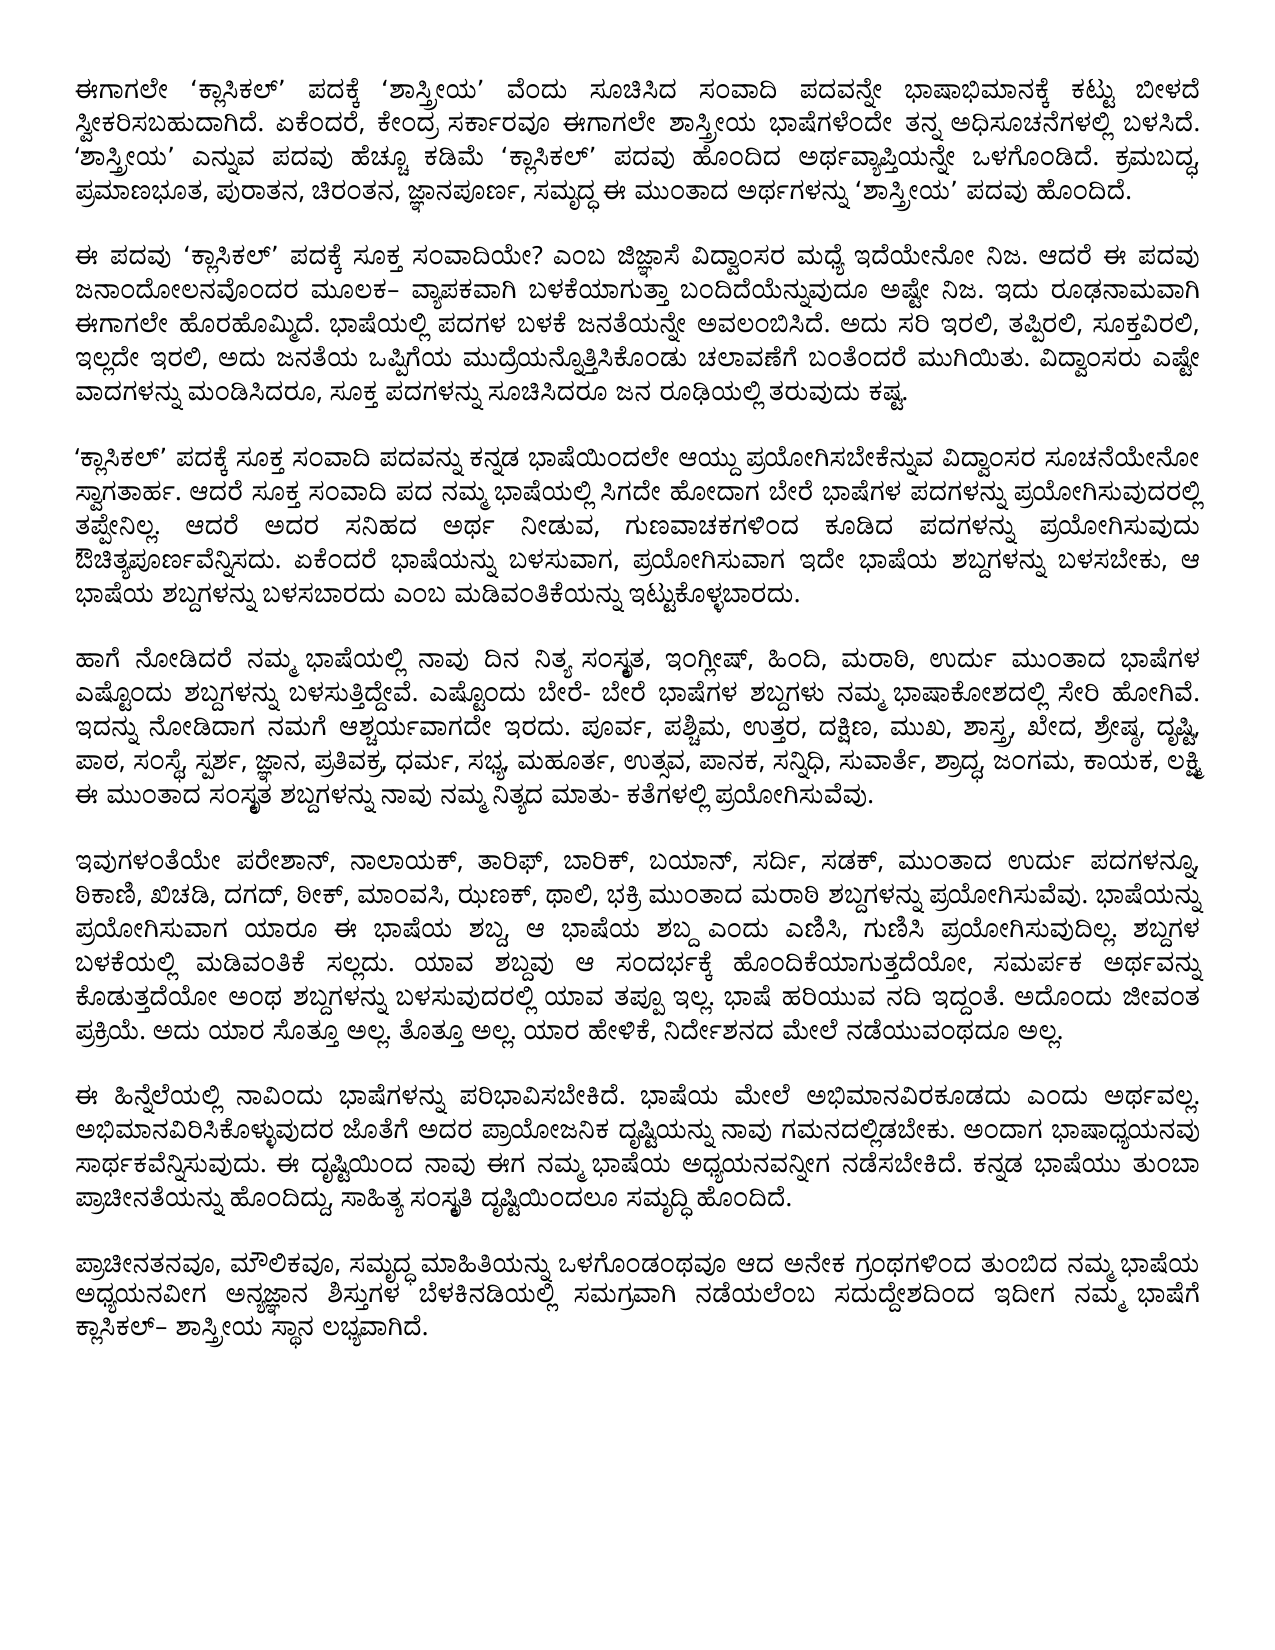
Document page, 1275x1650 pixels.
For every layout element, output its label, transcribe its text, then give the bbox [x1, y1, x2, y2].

text ಹಾಗೆ ನೋಡಿದರೆ ನಮ್ಮ ಭಾಷೆಯಲ್ಲಿ ನಾವು ದಿನ ನಿತ್ಯ ಸಂಸ್ಕೃತ, ಇಂಗ್ಲೀಷ್, ಹಿಂದಿ, ಮರಾಠಿ, ಉರ್ದು ಮುಂತಾದ ಭಾಷೆಗಳ ಎಷ್ಟೊಂದು ಶಬ್ದಗಳನ್ನು ಬಳಸುತ್ತಿದ್ದೇವೆ. ಎಷ್ಟೊಂದು ಬೇರೆ- ಬೇರೆ ಭಾಷೆಗಳ ಶಬ್ದಗಳು ನಮ್ಮ ಭಾಷಾಕೋಶದಲ್ಲಿ ಸೇರಿ ಹೋಗಿವೆ. ಇದನ್ನು ನೋಡಿದಾಗ ನಮಗೆ ಆಶ್ಚರ್ಯವಾಗದೇ ಇರದು. ಪೂರ್ವ, ಪಶ್ಚಿಮ, ಉತ್ತರ, ದಕ್ಷಿಣ, ಮುಖ, ಶಾಸ್ತ್ರ, ಖೇದ, ಶ್ರೇಷ್ಠ, ದೃಷ್ಟಿ, ಪಾಠ, ಸಂಸ್ಥೆ, ಸ್ಪರ್ಶ, ಜ್ಞಾನ, ಪ್ರತಿವಕ್ರ, ಧರ್ಮ, ಸಭ್ಯ, ಮಹೂರ್ತ, ಉತ್ಸವ, ಪಾನಕ, ಸನ್ನಿಧಿ, ಸುವಾರ್ತೆ, ಶ್ರಾದ್ಧ, ಜಂಗಮ, ಕಾಯಕ, ಲಕ್ಷ್ಮಿ ಈ ಮುಂತಾದ ಸಂಸ್ಕೃತ ಶಬ್ದಗಳನ್ನು ನಾವು ನಮ್ಮ ನಿತ್ಯದ ಮಾತು- ಕತೆಗಳಲ್ಲಿ ಪ್ರಯೋಗಿಸುವೆವು. [75, 641, 1200, 811]
text ಪ್ರಾಚೀನತನವೂ, ಮೌಲಿಕವೂ, ಸಮೃದ್ಧ ಮಾಹಿತಿಯನ್ನು ಒಳಗೊಂಡಂಥವೂ ಆದ ಅನೇಕ ಗ್ರಂಥಗಳಿಂದ ತುಂಬಿದ ನಮ್ಮ ಭಾಷೆಯ ಅಧ್ಯಯನವೀಗ ಅನ್ಯಜ್ಞಾನ ಶಿಸ್ತುಗಳ ಬೆಳಕಿನಡಿಯಲ್ಲಿ ಸಮಗ್ರವಾಗಿ ನಡೆಯಲೆಂಬ ಸದುದ್ದೇಶದಿಂದ ಇದೀಗ ನಮ್ಮ ಭಾಷೆಗೆ ಕ್ಲಾಸಿಕಲ್– ಶಾಸ್ತ್ರೀಯ ಸ್ಥಾನ ಲಭ್ಯವಾಗಿದೆ. [75, 1245, 1200, 1343]
text ಈಗಾಗಲೇ ‘ಕ್ಲಾಸಿಕಲ್’ ಪದಕ್ಕೆ ‘ಶಾಸ್ತ್ರೀಯ’ ವೆಂದು ಸೂಚಿಸಿದ ಸಂವಾದಿ ಪದವನ್ನೇ ಭಾಷಾಭಿಮಾನಕ್ಕೆ ಕಟ್ಟು ಬೀಳದೆ ಸ್ವೀಕರಿಸಬಹುದಾಗಿದೆ. ಏಕೆಂದರೆ, ಕೇಂದ್ರ ಸರ್ಕಾರವೂ ಈಗಾಗಲೇ ಶಾಸ್ತ್ರೀಯ ಭಾಷೆಗಳೆಂದೇ ತನ್ನ ಅಧಿಸೂಚನೆಗಳಲ್ಲಿ ಬಳಸಿದೆ. ‘ಶಾಸ್ತ್ರೀಯ’ ಎನ್ನುವ ಪದವು ಹೆಚ್ಚೂ ಕಡಿಮೆ ‘ಕ್ಲಾಸಿಕಲ್’ ಪದವು ಹೊಂದಿದ ಅರ್ಥವ್ಯಾಪ್ತಿಯನ್ನೇ ಒಳಗೊಂಡಿದೆ. ಕ್ರಮಬದ್ಧ, ಪ್ರಮಾಣಭೂತ, ಪುರಾತನ, ಚಿರಂತನ, ಜ್ಞಾನಪೂರ್ಣ, ಸಮೃದ್ಧ ಈ ಮುಂತಾದ ಅರ್ಥಗಳನ್ನು ‘ಶಾಸ್ತ್ರೀಯ’ ಪದವು ಹೊಂದಿದೆ. [75, 75, 1200, 206]
text ಈ ಹಿನ್ನೆಲೆಯಲ್ಲಿ ನಾವಿಂದು ಭಾಷೆಗಳನ್ನು ಪರಿಭಾವಿಸಬೇಕಿದೆ. ಭಾಷೆಯ ಮೇಲೆ ಅಭಿಮಾನವಿರಕೂಡದು ಎಂದು ಅರ್ಥವಲ್ಲ. ಅಭಿಮಾನವಿರಿಸಿಕೊಳ್ಳುವುದರ ಜೊತೆಗೆ ಅದರ ಪ್ರಾಯೋಜನಿಕ ದೃಷ್ಟಿಯನ್ನು ನಾವು ಗಮನದಲ್ಲಿಡಬೇಕು. ಅಂದಾಗ ಭಾಷಾಧ್ಯಯನವು ಸಾರ್ಥಕವೆನ್ನಿಸುವುದು. ಈ ದೃಷ್ಟಿಯಿಂದ ನಾವು ಈಗ ನಮ್ಮ ಭಾಷೆಯ ಅಧ್ಯಯನವನ್ನೀಗ ನಡೆಸಬೇಕಿದೆ. ಕನ್ನಡ ಭಾಷೆಯು ತುಂಬಾ ಪ್ರಾಚೀನತೆಯನ್ನು ಹೊಂದಿದ್ದು, ಸಾಹಿತ್ಯ ಸಂಸ್ಕೃತಿ ದೃಷ್ಟಿಯಿಂದಲೂ ಸಮೃದ್ಧಿ ಹೊಂದಿದೆ. [75, 1078, 1200, 1214]
text ‘ಕ್ಲಾಸಿಕಲ್’ ಪದಕ್ಕೆ ಸೂಕ್ತ ಸಂವಾದಿ ಪದವನ್ನು ಕನ್ನಡ ಭಾಷೆಯಿಂದಲೇ ಆಯ್ದು ಪ್ರಯೋಗಿಸಬೇಕೆನ್ನುವ ವಿದ್ವಾಂಸರ ಸೂಚನೆಯೇನೋ ಸ್ವಾಗತಾರ್ಹ. ಆದರೆ ಸೂಕ್ತ ಸಂವಾದಿ ಪದ ನಮ್ಮ ಭಾಷೆಯಲ್ಲಿ ಸಿಗದೇ ಹೋದಾಗ ಬೇರೆ ಭಾಷೆಗಳ ಪದಗಳನ್ನು ಪ್ರಯೋಗಿಸುವುದರಲ್ಲಿ ತಪ್ಪೇನಿಲ್ಲ. ಆದರೆ ಅದರ ಸನಿಹದ ಅರ್ಥ ನೀಡುವ, ಗುಣವಾಚಕಗಳಿಂದ ಕೂಡಿದ ಪದಗಳನ್ನು ಪ್ರಯೋಗಿಸುವುದು ಔಚಿತ್ಯಪೂರ್ಣವೆನ್ನಿಸದು. ಏಕೆಂದರೆ ಭಾಷೆಯನ್ನು ಬಳಸುವಾಗ, ಪ್ರಯೋಗಿಸುವಾಗ ಇದೇ ಭಾಷೆಯ ಶಬ್ದಗಳನ್ನು ಬಳಸಬೇಕು, ಆ ಭಾಷೆಯ ಶಬ್ದಗಳನ್ನು ಬಳಸಬಾರದು ಎಂಬ ಮಡಿವಂತಿಕೆಯನ್ನು ಇಟ್ಟುಕೊಳ್ಳಬಾರದು. [75, 439, 1200, 609]
text ಇವುಗಳಂತೆಯೇ ಪರೇಶಾನ್, ನಾಲಾಯಕ್, ತಾರಿಫ್, ಬಾರಿಕ್, ಬಯಾನ್, ಸರ್ದಿ, ಸಡಕ್, ಮುಂತಾದ ಉರ್ದು ಪದಗಳನ್ನೂ, ಠಿಕಾಣಿ, ಖಿಚಡಿ, ದಗದ್, ಠೀಕ್, ಮಾಂವಸಿ, ಝಣಕ್, ಥಾಲಿ, ಭಕ್ರಿ ಮುಂತಾದ ಮರಾಠಿ ಶಬ್ದಗಳನ್ನು ಪ್ರಯೋಗಿಸುವೆವು. ಭಾಷೆಯನ್ನು ಪ್ರಯೋಗಿಸುವಾಗ ಯಾರೂ ಈ ಭಾಷೆಯ ಶಬ್ದ, ಆ ಭಾಷೆಯ ಶಬ್ದ ಎಂದು ಎಣಿಸಿ, ಗುಣಿಸಿ ಪ್ರಯೋಗಿಸುವುದಿಲ್ಲ. ಶಬ್ದಗಳ ಬಳಕೆಯಲ್ಲಿ ಮಡಿವಂತಿಕೆ ಸಲ್ಲದು. ಯಾವ ಶಬ್ದವು ಆ ಸಂದರ್ಭಕ್ಕೆ ಹೊಂದಿಕೆಯಾಗುತ್ತದೆಯೋ, ಸಮರ್ಪಕ ಅರ್ಥವನ್ನು ಕೊಡುತ್ತದೆಯೋ ಅಂಥ ಶಬ್ದಗಳನ್ನು ಬಳಸುವುದರಲ್ಲಿ ಯಾವ ತಪ್ಪೂ ಇಲ್ಲ. ಭಾಷೆ ಹರಿಯುವ ನದಿ ಇದ್ದಂತೆ. ಅದೊಂದು ಜೀವಂತ ಪ್ರಕ್ರಿಯೆ. ಅದು ಯಾರ ಸೊತ್ತೂ ಅಲ್ಲ. ತೊತ್ತೂ ಅಲ್ಲ. ಯಾರ ಹೇಳಿಕೆ, ನಿರ್ದೇಶನದ ಮೇಲೆ ನಡೆಯುವಂಥದೂ ಅಲ್ಲ. [75, 842, 1200, 1047]
text ಈ ಪದವು ‘ಕ್ಲಾಸಿಕಲ್’ ಪದಕ್ಕೆ ಸೂಕ್ತ ಸಂವಾದಿಯೇ? ಎಂಬ ಜಿಜ್ಞಾಸೆ ವಿದ್ವಾಂಸರ ಮಧ್ಯೆ ಇದೆಯೇನೋ ನಿಜ. ಆದರೆ ಈ ಪದವು ಜನಾಂದೋಲನವೊಂದರ ಮೂಲಕ– ವ್ಯಾಪಕವಾಗಿ ಬಳಕೆಯಾಗುತ್ತಾ ಬಂದಿದೆಯೆನ್ನುವುದೂ ಅಷ್ಟೇ ನಿಜ. ಇದು ರೂಢನಾಮವಾಗಿ ಈಗಾಗಲೇ ಹೊರಹೊಮ್ಮಿದೆ. ಭಾಷೆಯಲ್ಲಿ ಪದಗಳ ಬಳಕೆ ಜನತೆಯನ್ನೇ ಅವಲಂಬಿಸಿದೆ. ಅದು ಸರಿ ಇರಲಿ, ತಪ್ಪಿರಲಿ, ಸೂಕ್ತವಿರಲಿ, ಇಲ್ಲದೇ ಇರಲಿ, ಅದು ಜನತೆಯ ಒಪ್ಪಿಗೆಯ ಮುದ್ರೆಯನ್ನೊತ್ತಿಸಿಕೊಂಡು ಚಲಾವಣೆಗೆ ಬಂತೆಂದರೆ ಮುಗಿಯಿತು. ವಿದ್ವಾಂಸರು ಎಷ್ಟೇ ವಾದಗಳನ್ನು ಮಂಡಿಸಿದರೂ, ಸೂಕ್ತ ಪದಗಳನ್ನು ಸೂಚಿಸಿದರೂ ಜನ ರೂಢಿಯಲ್ಲಿ ತರುವುದು ಕಷ್ಟ. [75, 238, 1200, 408]
